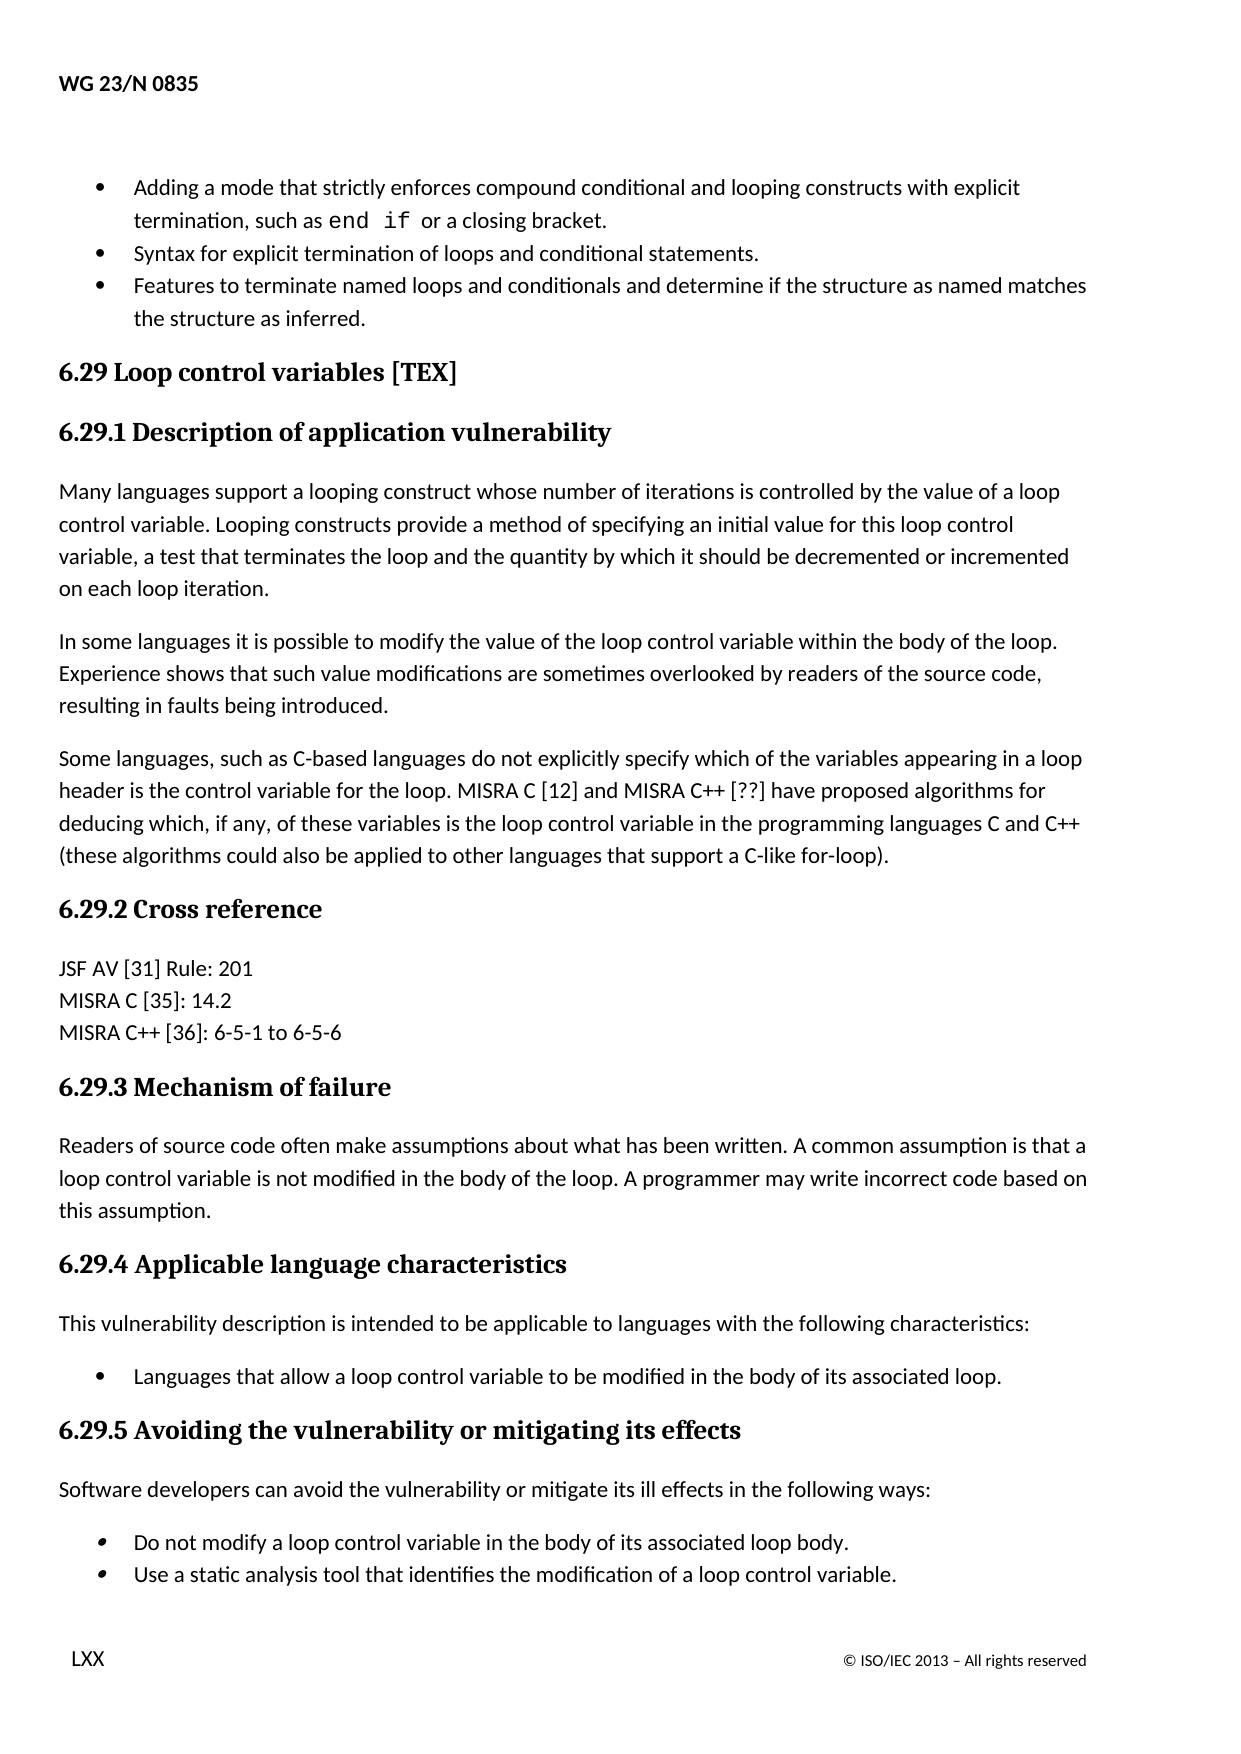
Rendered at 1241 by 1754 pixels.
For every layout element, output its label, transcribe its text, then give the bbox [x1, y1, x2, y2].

text Software developers can avoid the vulnerability or mitigate its ill effects in the following ways: [58, 1475, 1099, 1503]
text MISRA C++ [36]: 6-5-1 to 6-5-6 [58, 1018, 1099, 1047]
subtitle 6.29 Loop control variables [TEX] [58, 357, 1099, 388]
subtitle 6.29.3 Mechanism of failure [58, 1072, 1099, 1103]
text Readers of source code often make assumptions about what has been written. A common assumption is that a loop control variable is not modified in the body of the loop. A programmer may write incorrect code based on this assumption. [58, 1132, 1099, 1224]
list Adding a mode that strictly enforces compound conditional and looping constructs with explicit termination, such as end if or a closing bracket. [96, 173, 1099, 235]
list Do not modify a loop control variable in the body of its associated loop body. [96, 1528, 1099, 1556]
list Features to terminate named loops and conditionals and determine if the structure as named matches the structure as inferred. [96, 271, 1099, 332]
list Syntax for explicit termination of loops and conditional statements. [96, 239, 1099, 267]
text Some languages, such as C-based languages do not explicitly specify which of the variables appearing in a loop header is the control variable for the loop. MISRA C [12] and MISRA C++ [??] have proposed algorithms for deducing which, if any, of these variables is the loop control variable in the programming languages C and C++ (these algorithms could also be applied to other languages that support a C-like for-loop). [58, 744, 1099, 869]
subtitle 6.29.1 Description of application vulnerability [58, 417, 1099, 448]
text JSF AV [31] Rule: 201 [58, 954, 1099, 982]
list Use a static analysis tool that identifies the modification of a loop control variable. [96, 1561, 1099, 1588]
subtitle 6.29.4 Applicable language characteristics [58, 1249, 1099, 1280]
subtitle 6.29.5 Avoiding the vulnerability or mitigating its effects [58, 1415, 1099, 1446]
text In some languages it is possible to modify the value of the loop control variable within the body of the loop. Experience shows that such value modifications are sometimes overlooked by readers of the source code, resulting in faults being introduced. [58, 627, 1099, 719]
text Many languages support a looping construct whose number of iterations is controlled by the value of a loop control variable. Looping constructs provide a method of specifying an initial value for this loop control variable, a test that terminates the loop and the quantity by which it should be decremented or incremented on each loop iteration. [58, 477, 1099, 602]
subtitle 6.29.2 Cross reference [58, 894, 1099, 925]
text MISRA C [35]: 14.2 [58, 986, 1099, 1014]
text This vulnerability description is intended to be applicable to languages with the following characteristics: [58, 1309, 1099, 1337]
list Languages that allow a loop control variable to be modified in the body of its associated loop. [96, 1362, 1099, 1390]
